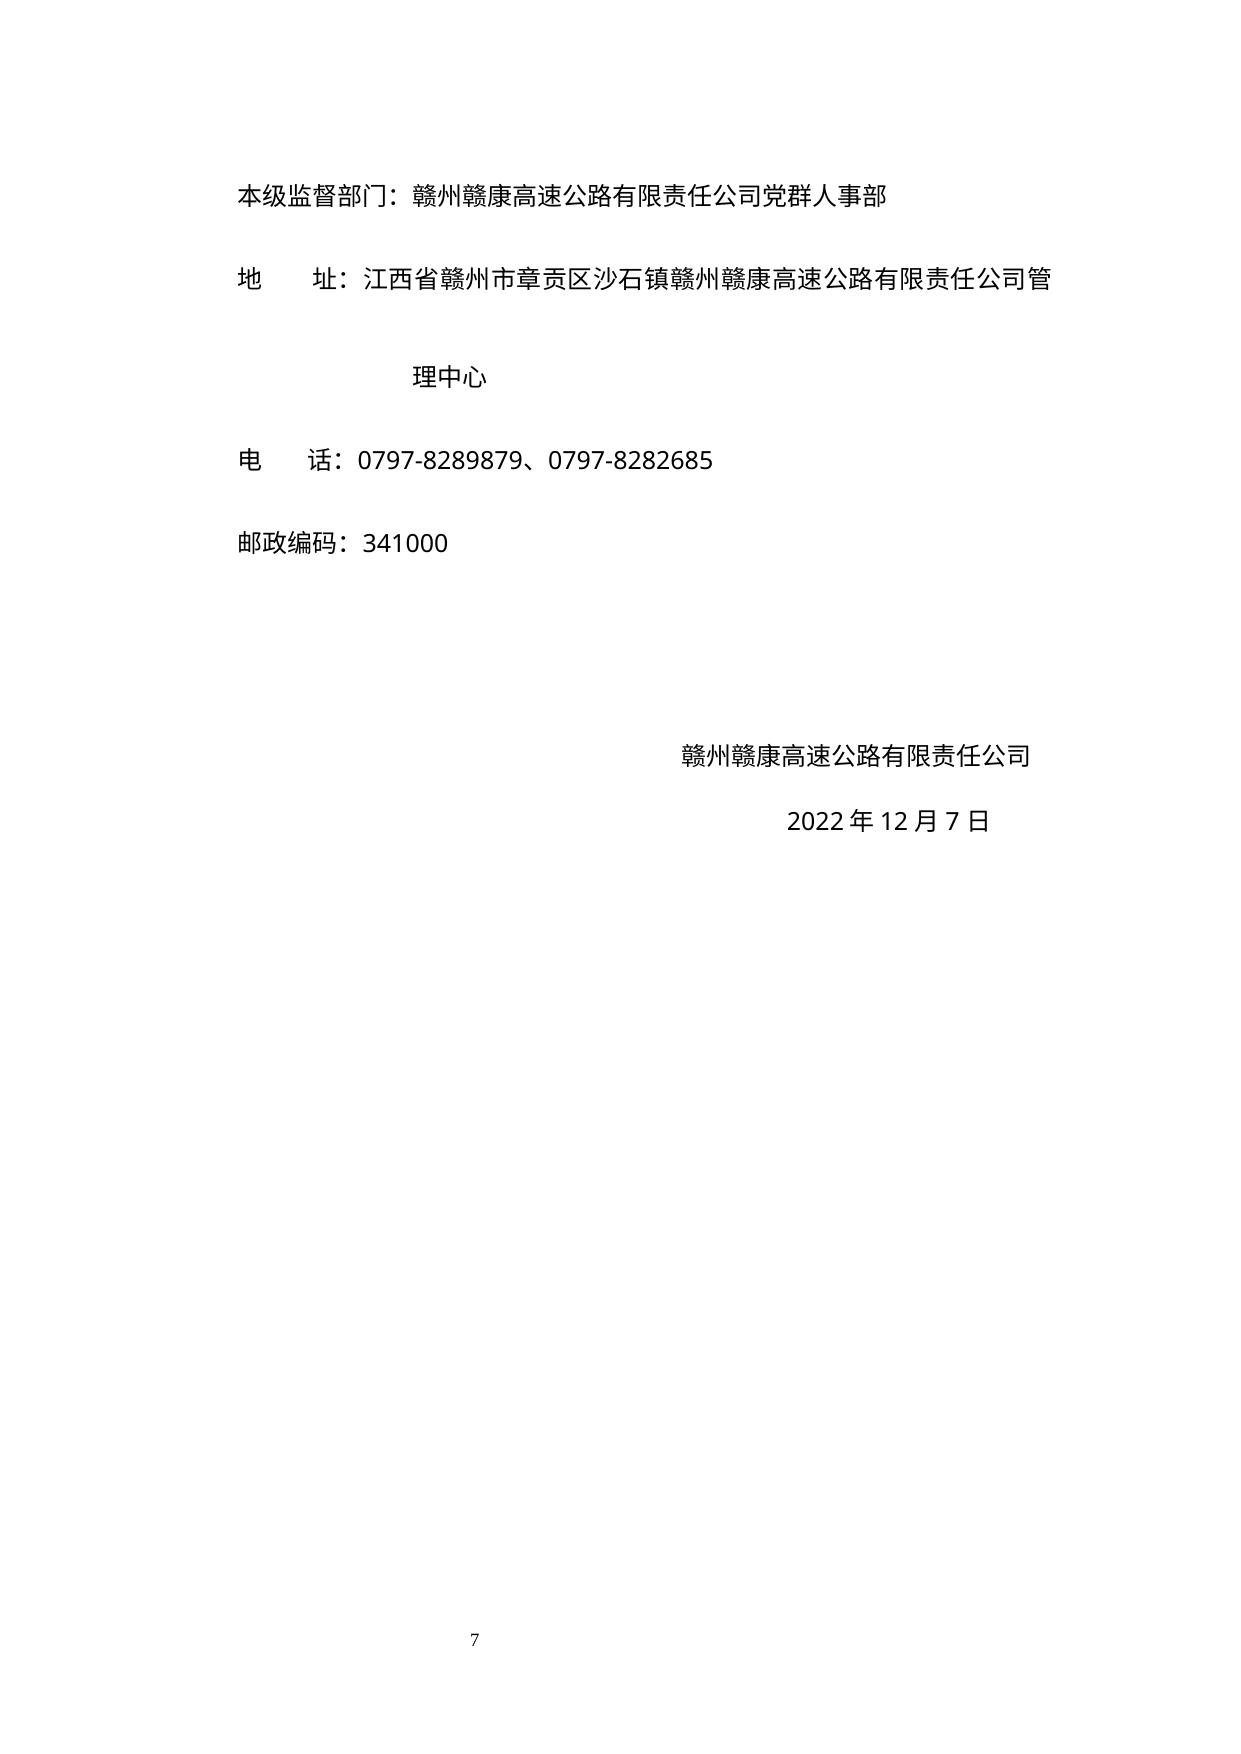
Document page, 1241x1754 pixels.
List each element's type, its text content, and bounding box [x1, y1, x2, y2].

text 地 址：江西省赣州市章贡区沙石镇赣州赣康高速公路有限责任公司管理中心 [237, 245, 1053, 408]
text 邮政编码：341000 [187, 509, 1053, 574]
text 2022年 12 月 7 日 [187, 787, 1053, 852]
text 赣州赣康高速公路有限责任公司 [187, 722, 1053, 787]
text 电 话：0797-8289879、0797-8282685 [187, 426, 1053, 491]
text 本级监督部门：赣州赣康高速公路有限责任公司党群人事部 [187, 162, 1053, 227]
